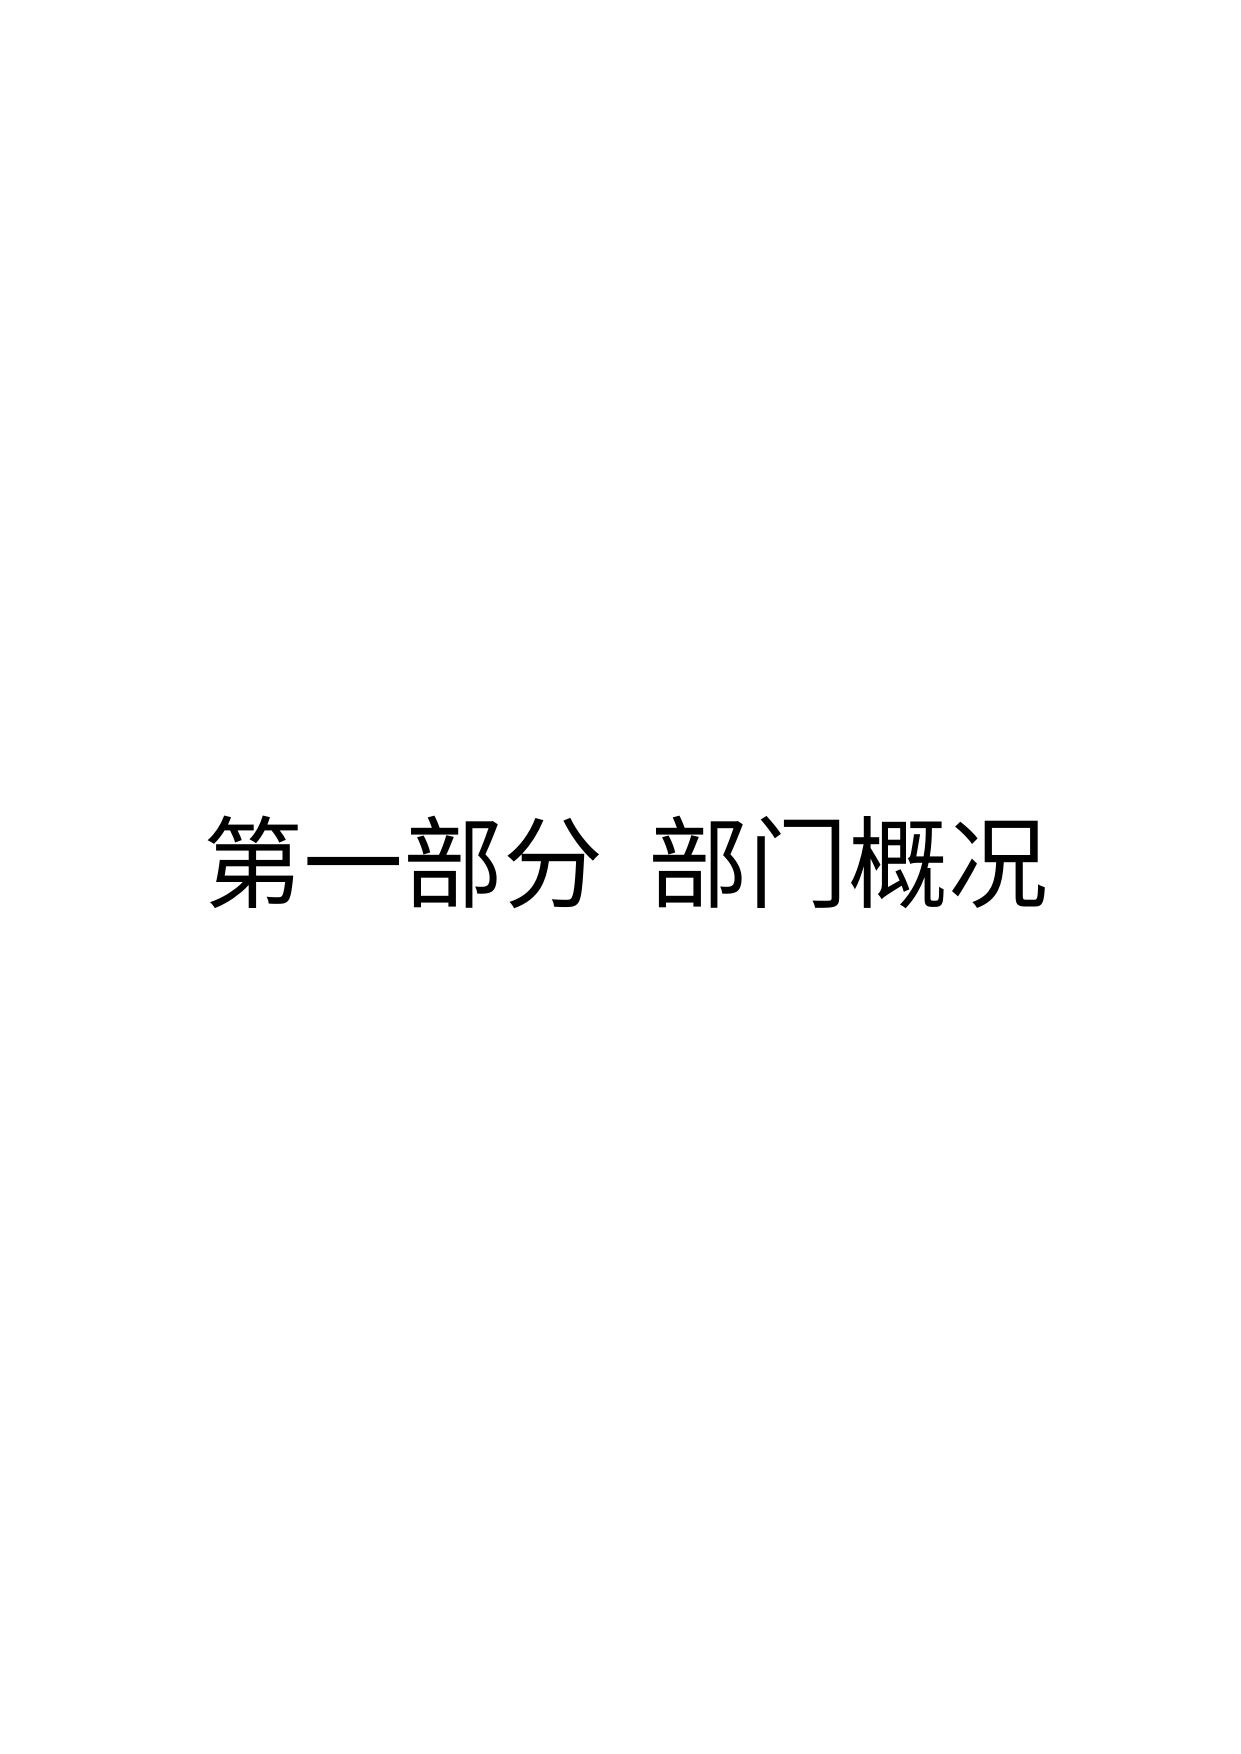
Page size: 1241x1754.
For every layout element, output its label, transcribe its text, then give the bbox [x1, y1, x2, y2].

text 第一部分 部门概况 [165, 775, 1087, 938]
